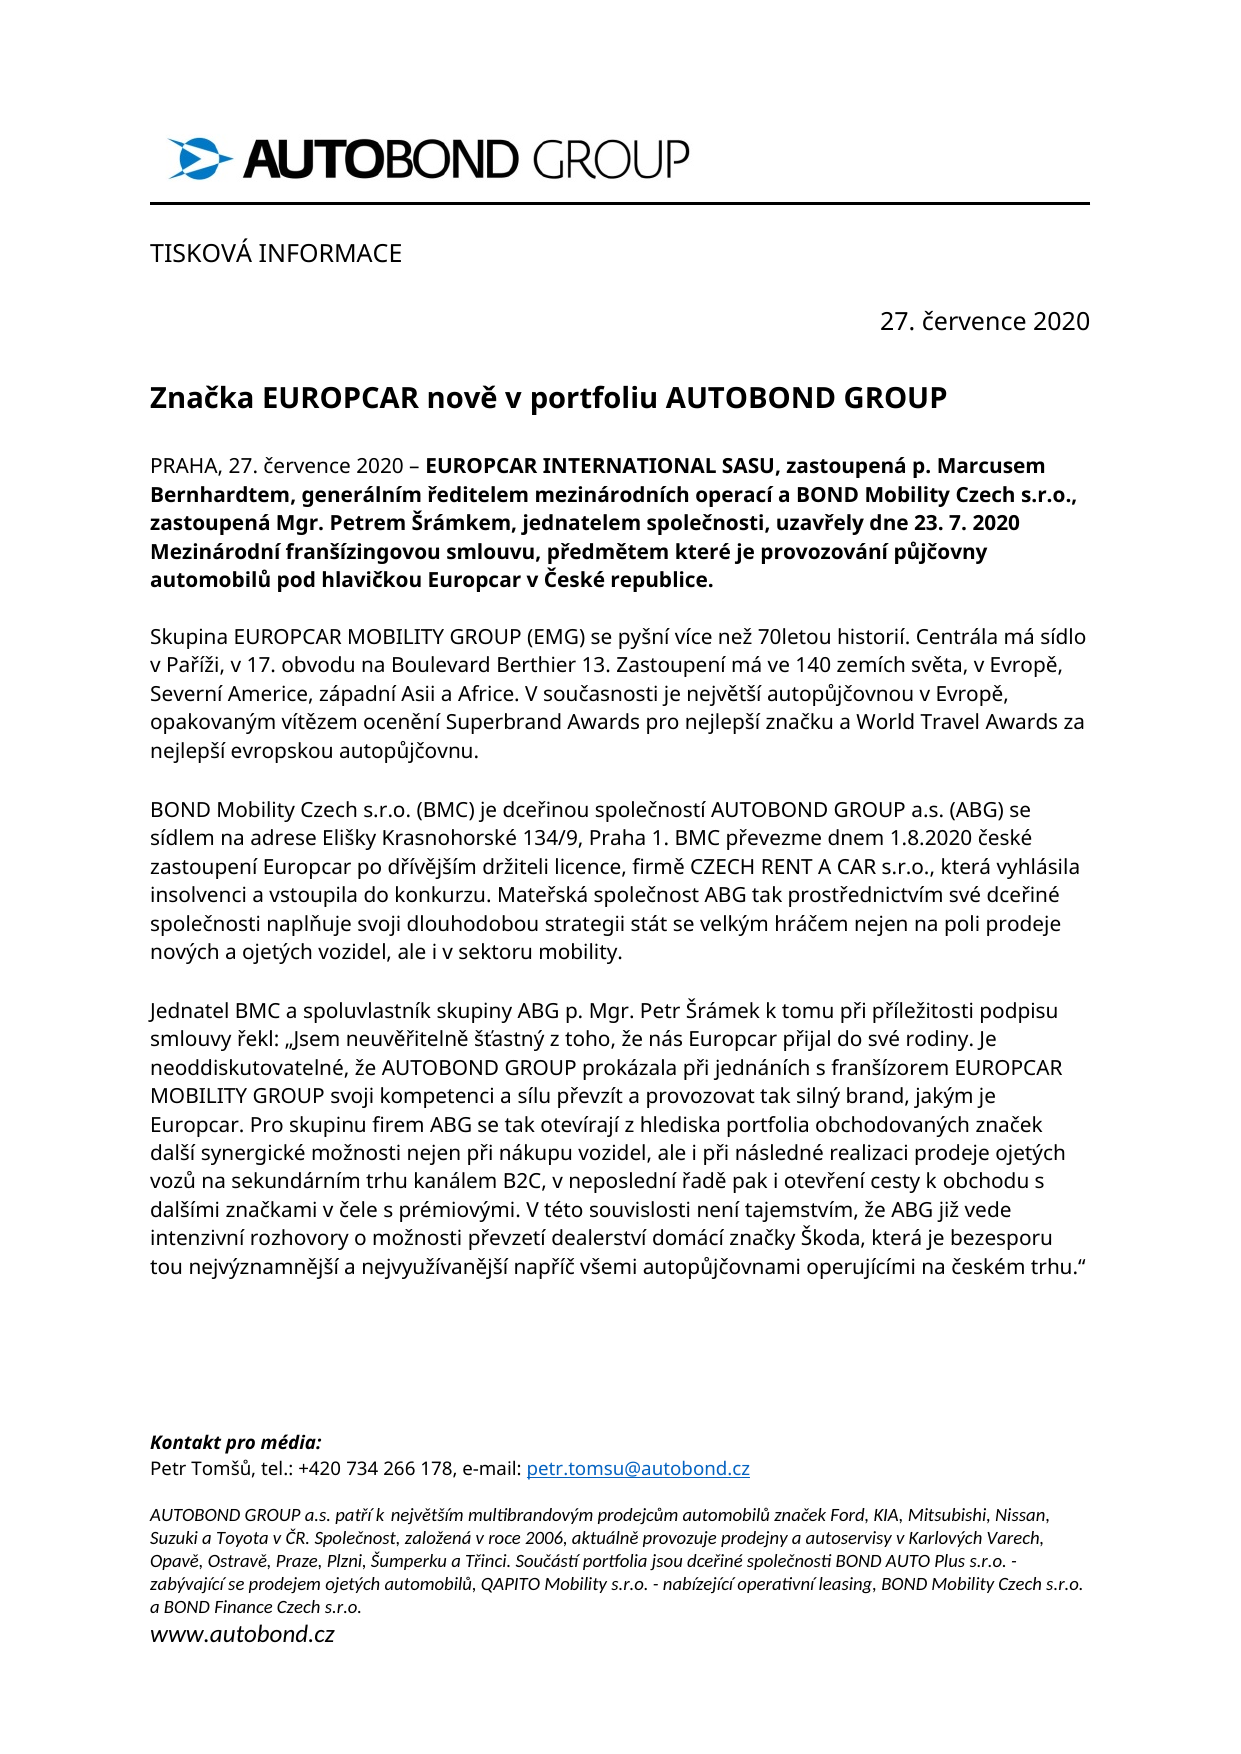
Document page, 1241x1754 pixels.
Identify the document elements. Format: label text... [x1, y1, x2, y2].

picture [150, 118, 706, 200]
text TISKOVÁ INFORMACE [150, 236, 1090, 270]
text PRAHA, 27. července 2020 – EUROPCAR INTERNATIONAL SASU, zastoupená p. Marcusem Bernhardtem, generálním ředitelem mezinárodních operací a BOND Mobility Czech s.r.o., zastoupená Mgr. Petrem Šrámkem, jednatelem společnosti, uzavřely dne 23. 7. 2020 Mezinárodní franšízingovou smlouvu, předmětem které je provozování půjčovny automobilů pod hlavičkou Europcar v České republice. [150, 452, 1090, 594]
text Značka EUROPCAR nově v portfoliu AUTOBOND GROUP [150, 378, 1090, 417]
text Skupina EUROPCAR MOBILITY GROUP (EMG) se pyšní více než 70letou historií. Centrála má sídlo v Paříži, v 17. obvodu na Boulevard Berthier 13. Zastoupení má ve 140 zemích světa, v Evropě, Severní Americe, západní Asii a Africe. V současnosti je největší autopůjčovnou v Evropě, opakovaným vítězem ocenění Superbrand Awards pro nejlepší značku a World Travel Awards za nejlepší evropskou autopůjčovnu. [150, 622, 1090, 764]
text 27. července 2020 [150, 304, 1090, 338]
text BOND Mobility Czech s.r.o. (BMC) je dceřinou společností AUTOBOND GROUP a.s. (ABG) se sídlem na adrese Elišky Krasnohorské 134/9, Praha 1. BMC převezme dnem 1.8.2020 české zastoupení Europcar po dřívějším držiteli licence, firmě CZECH RENT A CAR s.r.o., která vyhlásila insolvenci a vstoupila do konkurzu. Mateřská společnost ABG tak prostřednictvím své dceřiné společnosti naplňuje svoji dlouhodobou strategii stát se velkým hráčem nejen na poli prodeje nových a ojetých vozidel, ale i v sektoru mobility. [150, 795, 1090, 966]
text Jednatel BMC a spoluvlastník skupiny ABG p. Mgr. Petr Šrámek k tomu při příležitosti podpisu smlouvy řekl: „Jsem neuvěřitelně šťastný z toho, že nás Europcar přijal do své rodiny. Je neoddiskutovatelné, že AUTOBOND GROUP prokázala při jednáních s franšízorem EUROPCAR MOBILITY GROUP svoji kompetenci a sílu převzít a provozovat tak silný brand, jakým je Europcar. Pro skupinu firem ABG se tak otevírají z hlediska portfolia obchodovaných značek další synergické možnosti nejen při nákupu vozidel, ale i při následné realizaci prodeje ojetých vozů na sekundárním trhu kanálem B2C, v neposlední řadě pak i otevření cesty k obchodu s dalšími značkami v čele s prémiovými. V této souvislosti není tajemstvím, že ABG již vede intenzivní rozhovory o možnosti převzetí dealerství domácí značky Škoda, která je bezesporu tou nejvýznamnější a nejvyužívanější napříč všemi autopůjčovnami operujícími na českém trhu.“ [150, 996, 1090, 1280]
